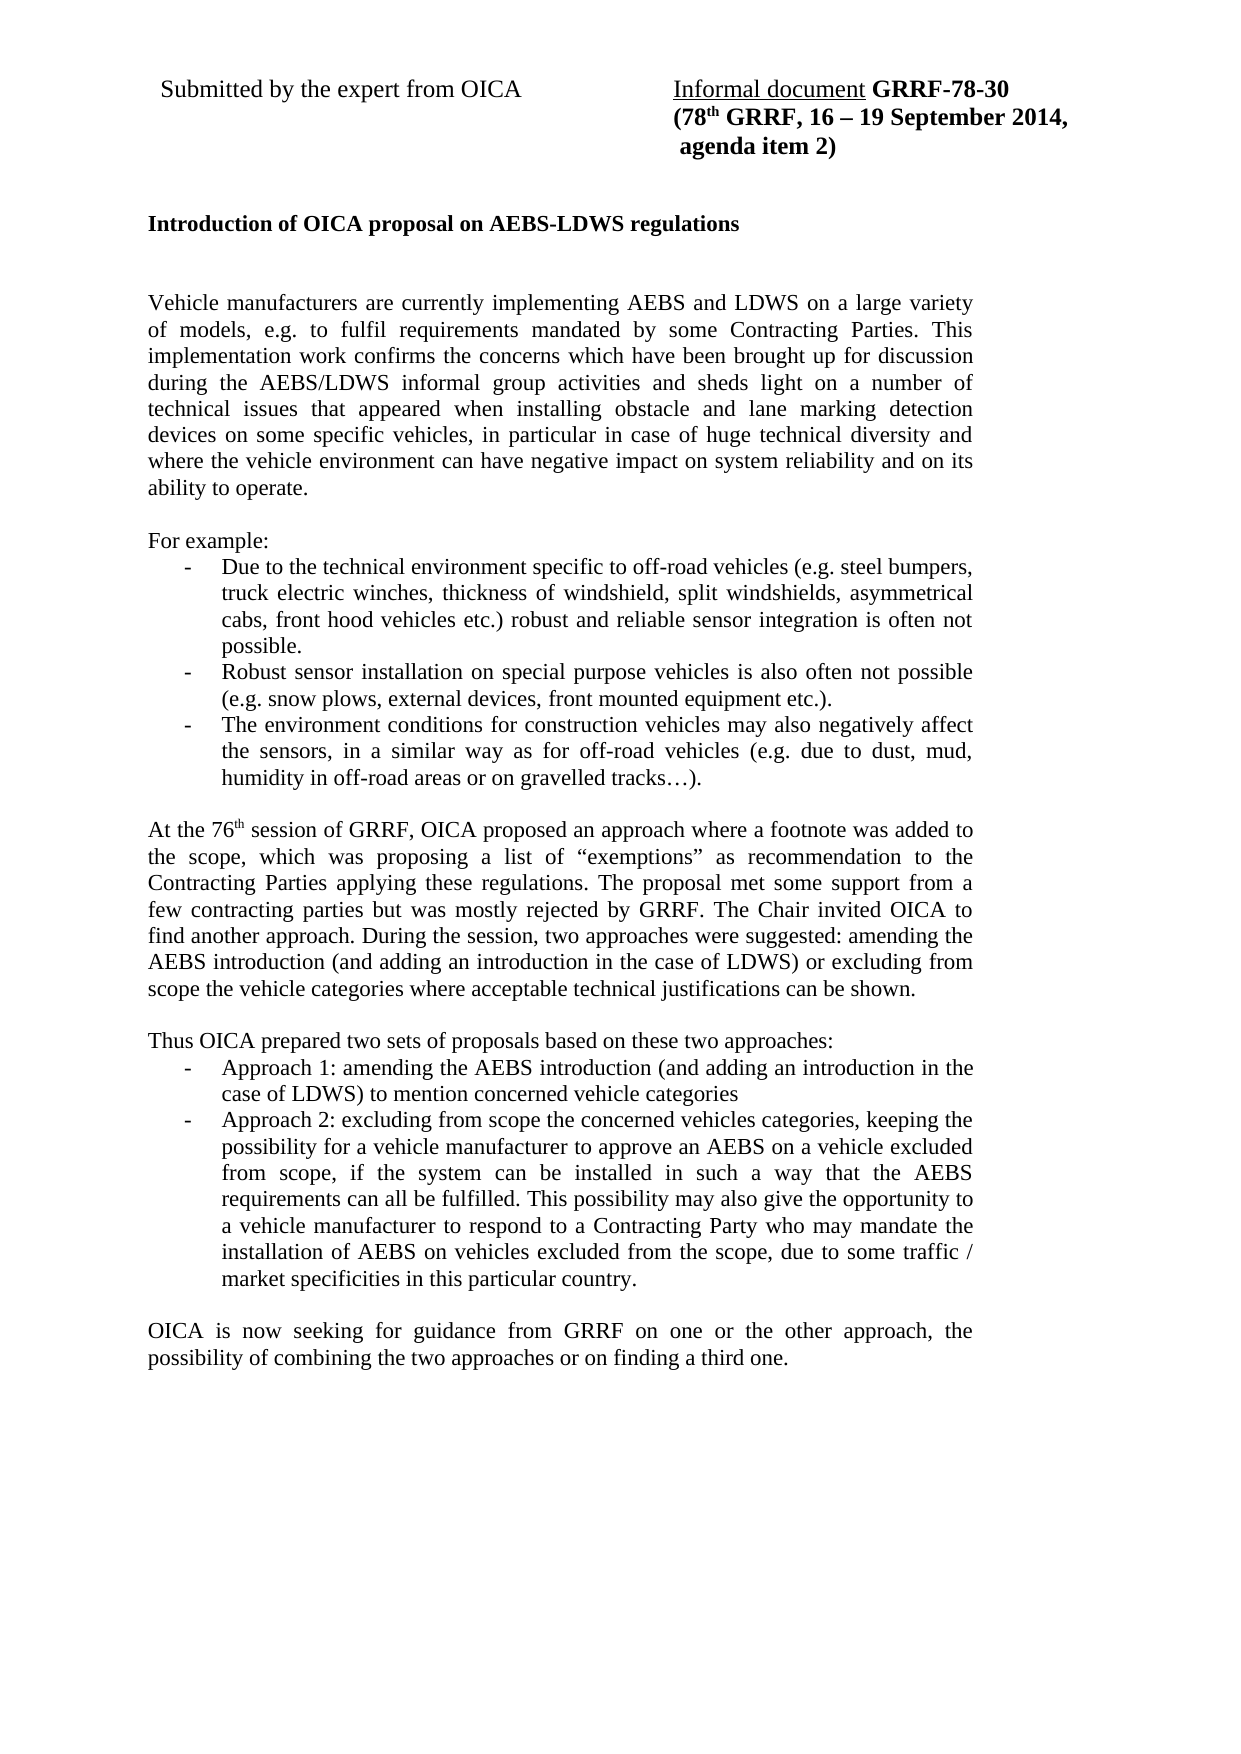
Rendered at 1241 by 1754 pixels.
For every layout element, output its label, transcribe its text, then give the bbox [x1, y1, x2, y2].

text Vehicle manufacturers are currently implementing AEBS and LDWS on a large variety of models, e.g. to fulfil requirements mandated by some Contracting Parties. This implementation work confirms the concerns which have been brought up for discussion during the AEBS/LDWS informal group activities and sheds light on a number of technical issues that appeared when installing obstacle and lane marking detection devices on some specific vehicles, in particular in case of huge technical diversity and where the vehicle environment can have negative impact on system reliability and on its ability to operate. [148, 289, 974, 500]
list Approach 2: excluding from scope the concerned vehicles categories, keeping the possibility for a vehicle manufacturer to approve an AEBS on a vehicle excluded from scope, if the system can be installed in such a way that the AEBS requirements can all be fulfilled. This possibility may also give the opportunity to a vehicle manufacturer to respond to a Contracting Party who may mandate the installation of AEBS on vehicles excluded from the scope, due to some traffic / market specificities in this particular country. [184, 1106, 974, 1291]
list Approach 1: amending the AEBS introduction (and adding an introduction in the case of LDWS) to mention concerned vehicle categories [184, 1054, 974, 1106]
list The environment conditions for construction vehicles may also negatively affect the sensors, in a similar way as for off-road vehicles (e.g. due to dust, mud, humidity in off-road areas or on gravelled tracks…). [184, 711, 974, 790]
text Thus OICA prepared two sets of proposals based on these two approaches: [148, 1027, 974, 1054]
text At the 76th session of GRRF, OICA proposed an approach where a footnote was added to the scope, which was proposing a list of “exemptions” as recommendation to the Contracting Parties applying these regulations. The proposal met some support from a few contracting parties but was mostly rejected by GRRF. The Chair invited OICA to find another approach. During the session, two approaches were suggested: amending the AEBS introduction (and adding an introduction in the case of LDWS) or excluding from scope the vehicle categories where acceptable technical justifications can be shown. [148, 817, 974, 1001]
text Introduction of OICA proposal on AEBS-LDWS regulations [148, 210, 974, 237]
list Robust sensor installation on special purpose vehicles is also often not possible (e.g. snow plows, external devices, front mounted equipment etc.). [184, 658, 974, 711]
text OICA is now seeking for guidance from GRRF on one or the other approach, the possibility of combining the two approaches or on finding a third one. [148, 1317, 974, 1370]
list Due to the technical environment specific to off-road vehicles (e.g. steel bumpers, truck electric winches, thickness of windshield, split windshields, asymmetrical cabs, front hood vehicles etc.) robust and reliable sensor integration is often not possible. [184, 553, 974, 658]
text For example: [148, 527, 974, 553]
